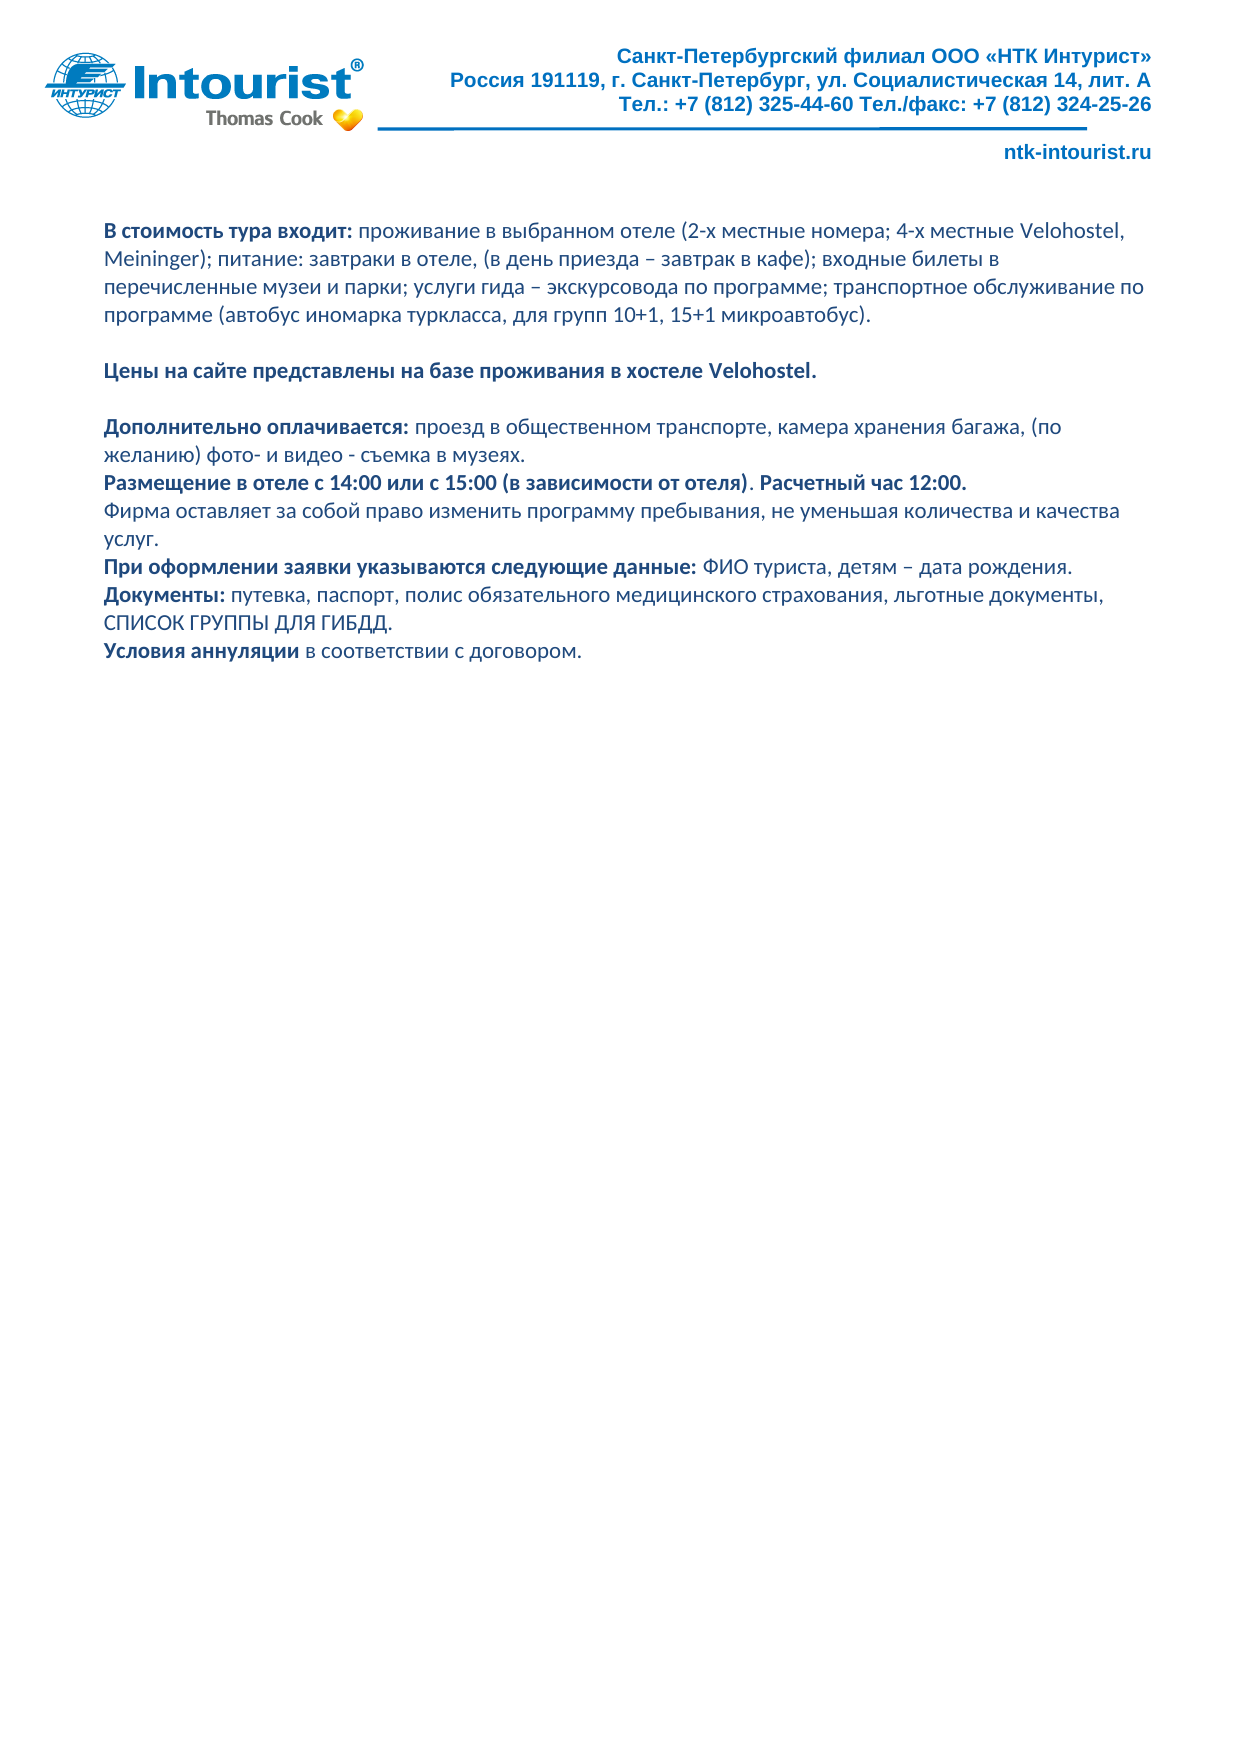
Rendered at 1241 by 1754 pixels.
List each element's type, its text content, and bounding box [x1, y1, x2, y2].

text Цены на сайте представлены на базе проживания в хостеле Velohostel. [103, 356, 1152, 384]
text При оформлении заявки указываются следующие данные: ФИО туриста, детям – дата рождения. [103, 552, 1152, 580]
text Размещение в отеле с 14:00 или с 15:00 (в зависимости от отеля). Расчетный час 12:00. [103, 468, 1152, 496]
text Дополнительно оплачивается: проезд в общественном транспорте, камера хранения багажа, (по желанию) фото- и видео - съемка в музеях. [103, 412, 1152, 468]
text В стоимость тура входит: проживание в выбранном отеле (2-х местные номера; 4-х местные Velohostel, Meininger); питание: завтраки в отеле, (в день приезда – завтрак в кафе); входные билеты в перечисленные музеи и парки; услуги гида – экскурсовода по программе; транспортное обслуживание по программе (автобус иномарка туркласса, для групп 10+1, 15+1 микроавтобус). [103, 216, 1152, 328]
text Документы: путевка, паспорт, полис обязательного медицинского страхования, льготные документы, СПИСОК ГРУППЫ ДЛЯ ГИБДД. [103, 580, 1152, 636]
picture [21, 28, 392, 154]
text Условия аннуляции в соответствии с договором. [103, 636, 1152, 664]
text Фирма оставляет за собой право изменить программу пребывания, не уменьшая количества и качества услуг. [103, 496, 1152, 552]
